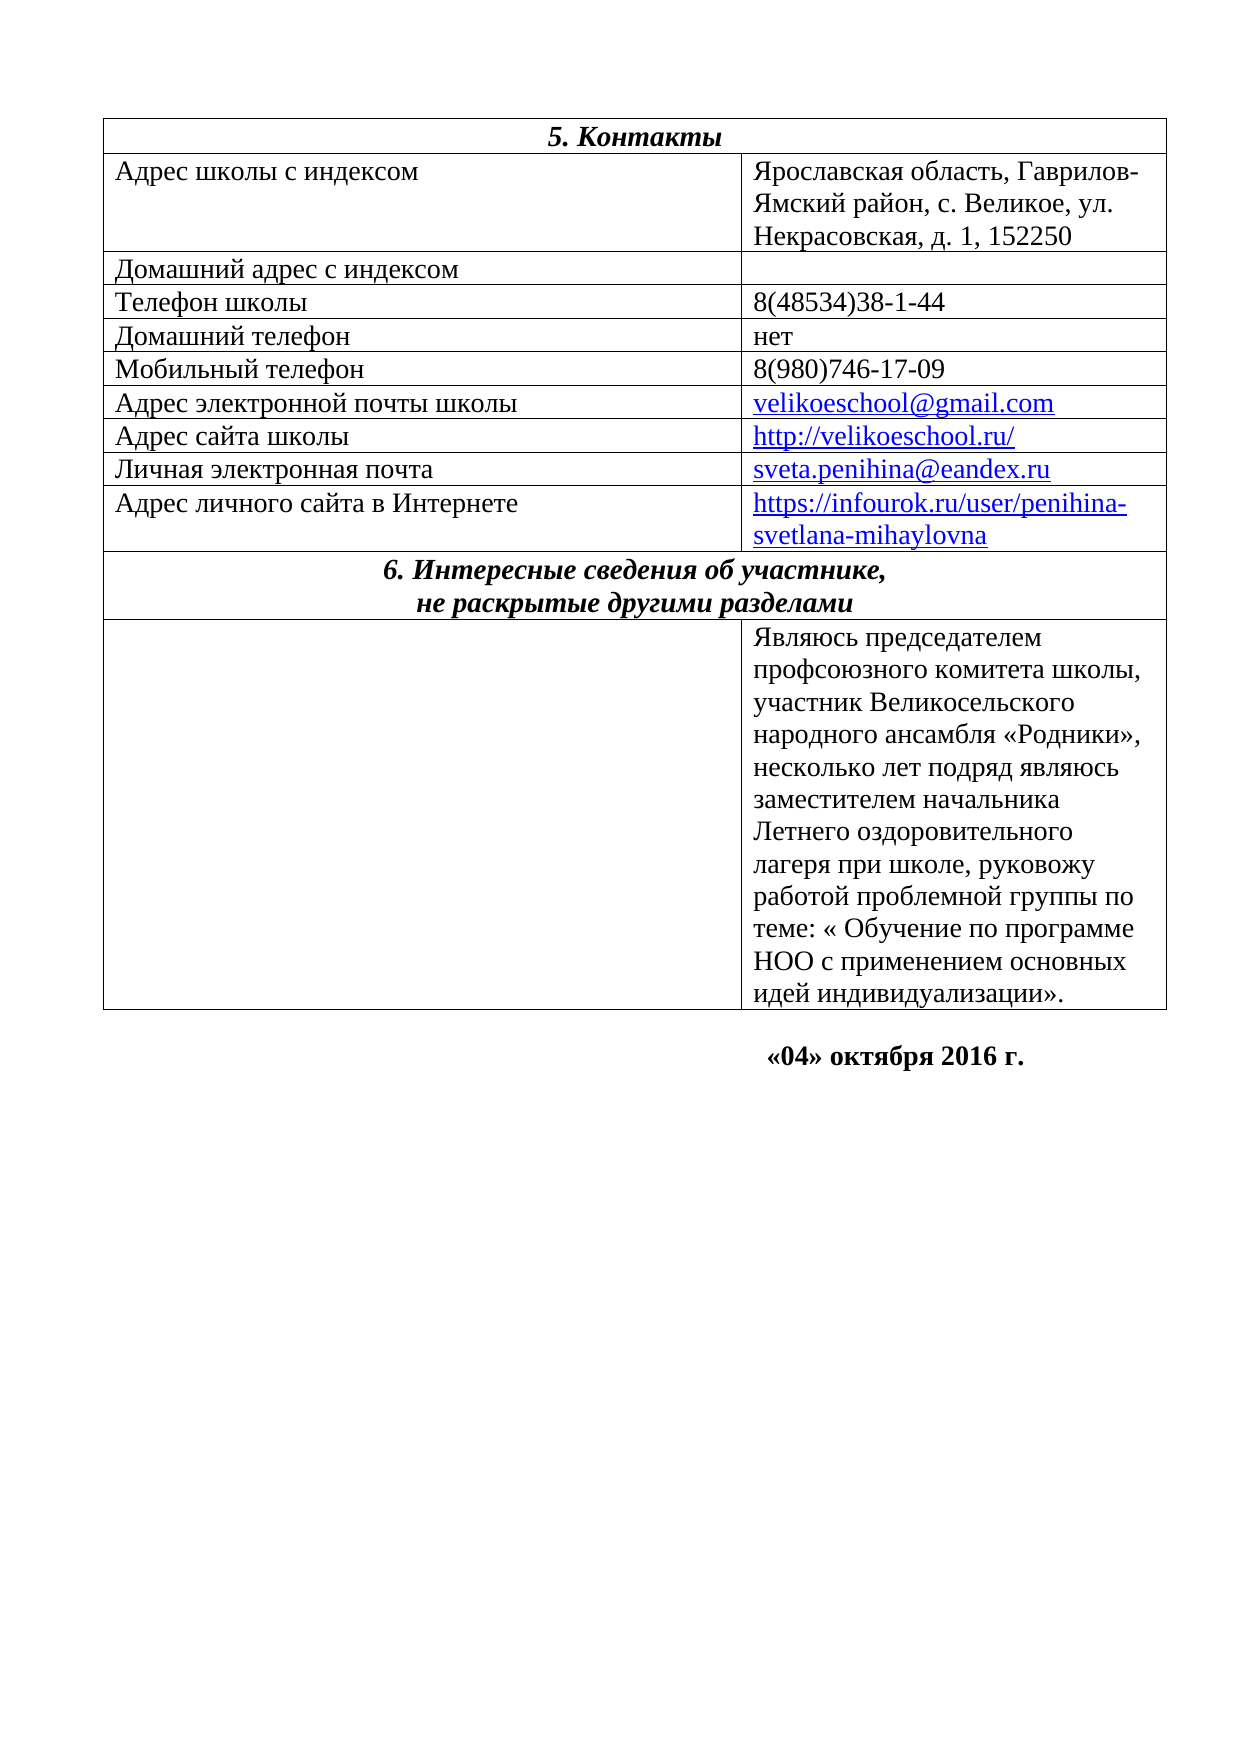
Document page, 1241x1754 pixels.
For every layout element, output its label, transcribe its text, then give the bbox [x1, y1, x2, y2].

table_cell Адрес электронной почты школы [104, 386, 741, 418]
table_cell 8(980)746-17-09 [742, 352, 1166, 385]
table_cell sveta.penihina@eandex.ru [742, 453, 1166, 485]
text «04» октября 2016 г. [148, 1038, 1092, 1071]
table_cell https://infourok.ru/user/penihina-svetlana-mihaylovna [742, 486, 1166, 551]
table_cell Адрес сайта школы [104, 419, 741, 452]
table_cell [104, 620, 741, 1009]
table_cell Телефон школы [104, 285, 741, 318]
table_cell Ярославская область, Гаврилов-Ямский район, с. Великое, ул. Некрасовская, д. 1, 152250 [742, 154, 1166, 251]
table_cell Адрес личного сайта в Интернете [104, 486, 741, 551]
table_cell velikoeschool@gmail.com [742, 386, 1166, 418]
table_cell Мобильный телефон [104, 352, 741, 385]
table_cell нет [742, 319, 1166, 351]
table_cell Домашний телефон [104, 319, 741, 351]
table_cell [742, 252, 1166, 284]
table_cell Личная электронная почта [104, 453, 741, 485]
table_cell 5. Контакты [104, 119, 1166, 153]
table_cell 6. Интересные сведения об участнике, не раскрытые другими разделами [104, 552, 1166, 619]
table_cell http://velikoeschool.ru/ [742, 419, 1166, 452]
table_cell 8(48534)38-1-44 [742, 285, 1166, 318]
table_cell Являюсь председателем профсоюзного комитета школы, участник Великосельского народного ансамбля «Родники», несколько лет подряд являюсь заместителем начальника Летнего оздоровительного лагеря при школе, руковожу работой проблемной группы по теме: « Обучение по программе НОО с применением основных идей индивидуализации». [742, 620, 1166, 1009]
table_cell Адрес школы с индексом [104, 154, 741, 251]
table_cell Домашний адрес с индексом [104, 252, 741, 284]
